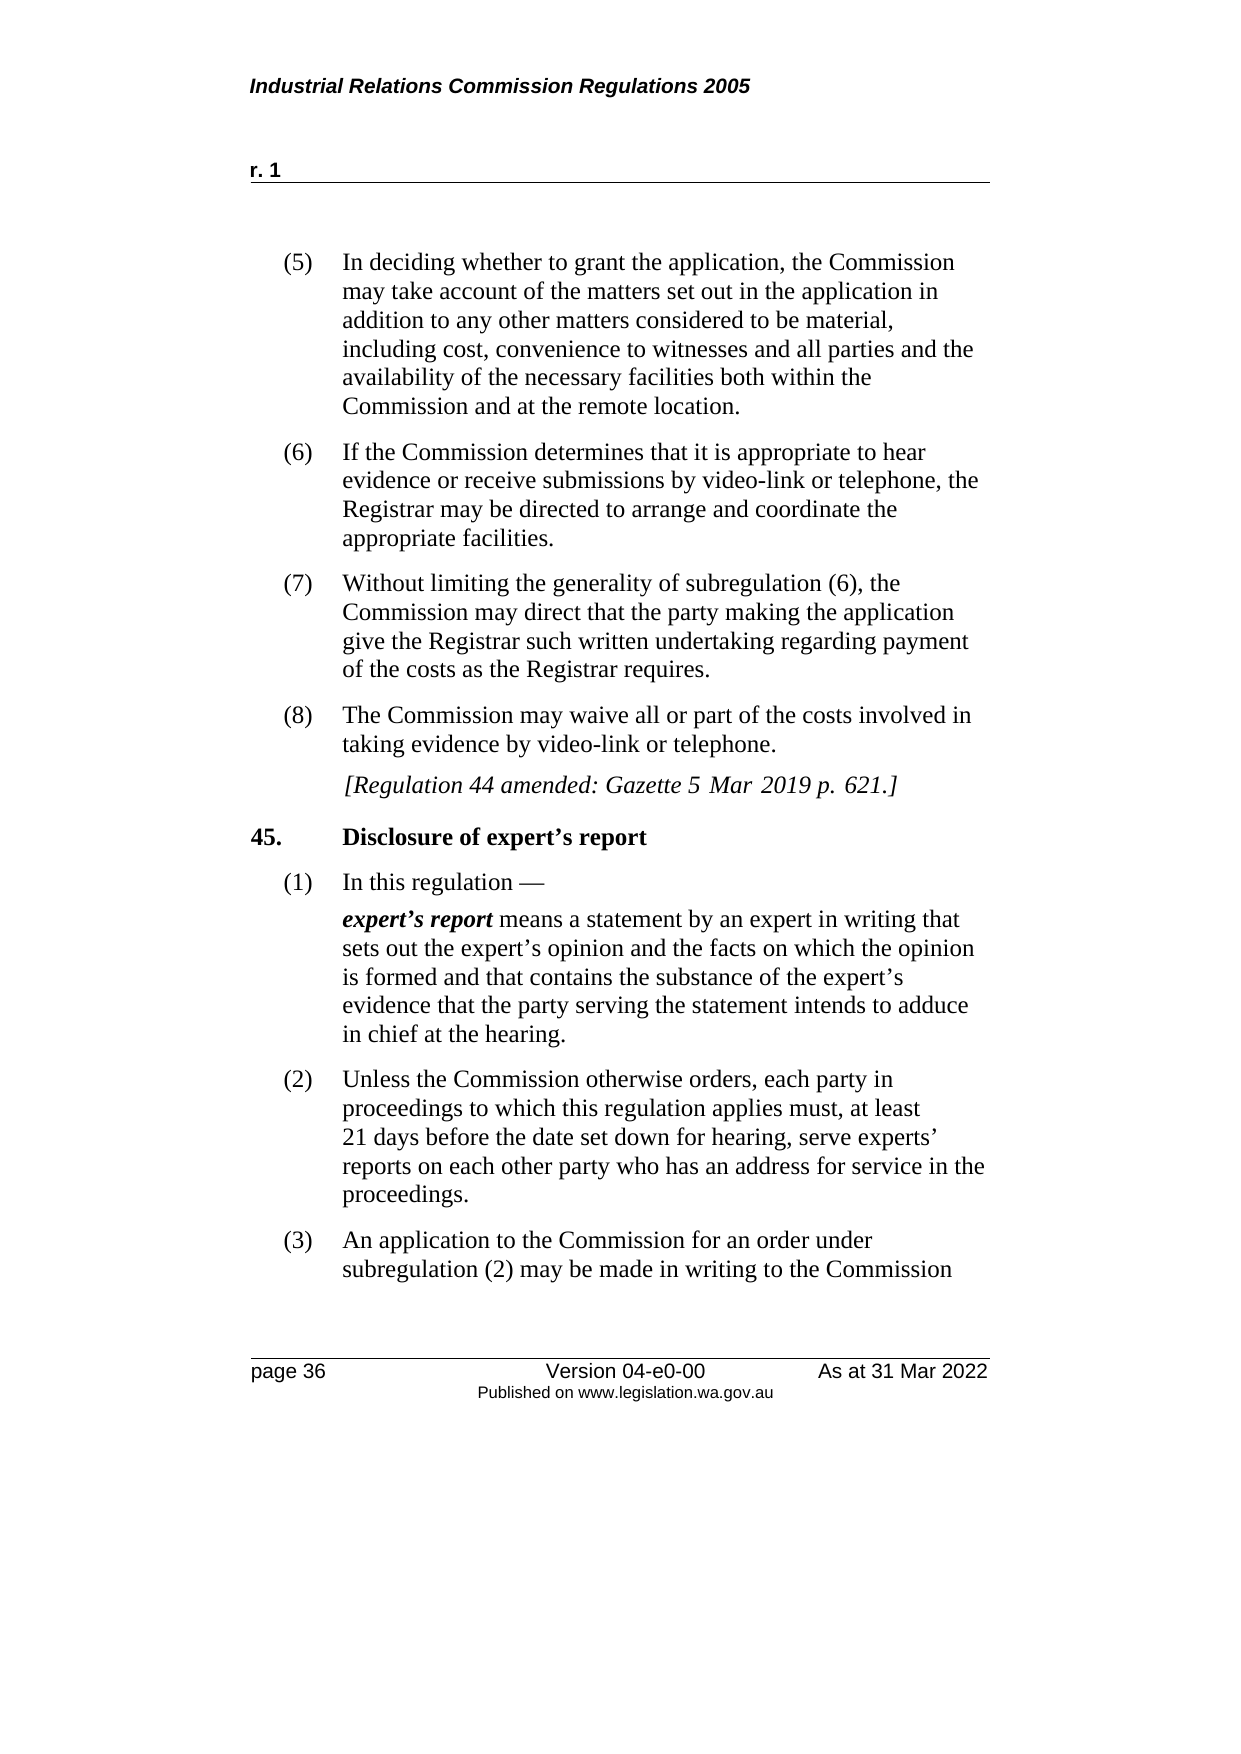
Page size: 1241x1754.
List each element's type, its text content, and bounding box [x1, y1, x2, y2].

text (2) Unless the Commission otherwise orders, each party in proceedings to which this regulation applies must, at least 21 days before the date set down for hearing, serve experts’ reports on each other party who has an address for service in the proceedings. [251, 1064, 990, 1208]
text [Regulation 44 amended: Gazette 5 Mar 2019 p. 621.] [251, 770, 990, 799]
text (7) Without limiting the generality of subregulation (6), the Commission may direct that the party making the application give the Registrar such written undertaking regarding payment of the costs as the Registrar requires. [251, 568, 990, 683]
text (6) If the Commission determines that it is appropriate to hear evidence or receive submissions by video-link or telephone, the Registrar may be directed to arrange and coordinate the appropriate facilities. [251, 437, 990, 552]
text (8) The Commission may waive all or part of the costs involved in taking evidence by video-link or telephone. [251, 700, 990, 757]
text (5) In deciding whether to grant the application, the Commission may take account of the matters set out in the application in addition to any other matters considered to be material, including cost, convenience to witnesses and all parties and the availability of the necessary facilities both within the Commission and at the remote location. [251, 247, 990, 420]
text (1) In this regulation — [251, 867, 990, 896]
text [251, 1225, 990, 1282]
subtitle 45. Disclosure of expert’s report [251, 822, 990, 850]
text expert’s report means a statement by an expert in writing that sets out the expert’s opinion and the facts on which the opinion is formed and that contains the substance of the expert’s evidence that the party serving the statement intends to adduce in chief at the hearing. [251, 904, 990, 1048]
